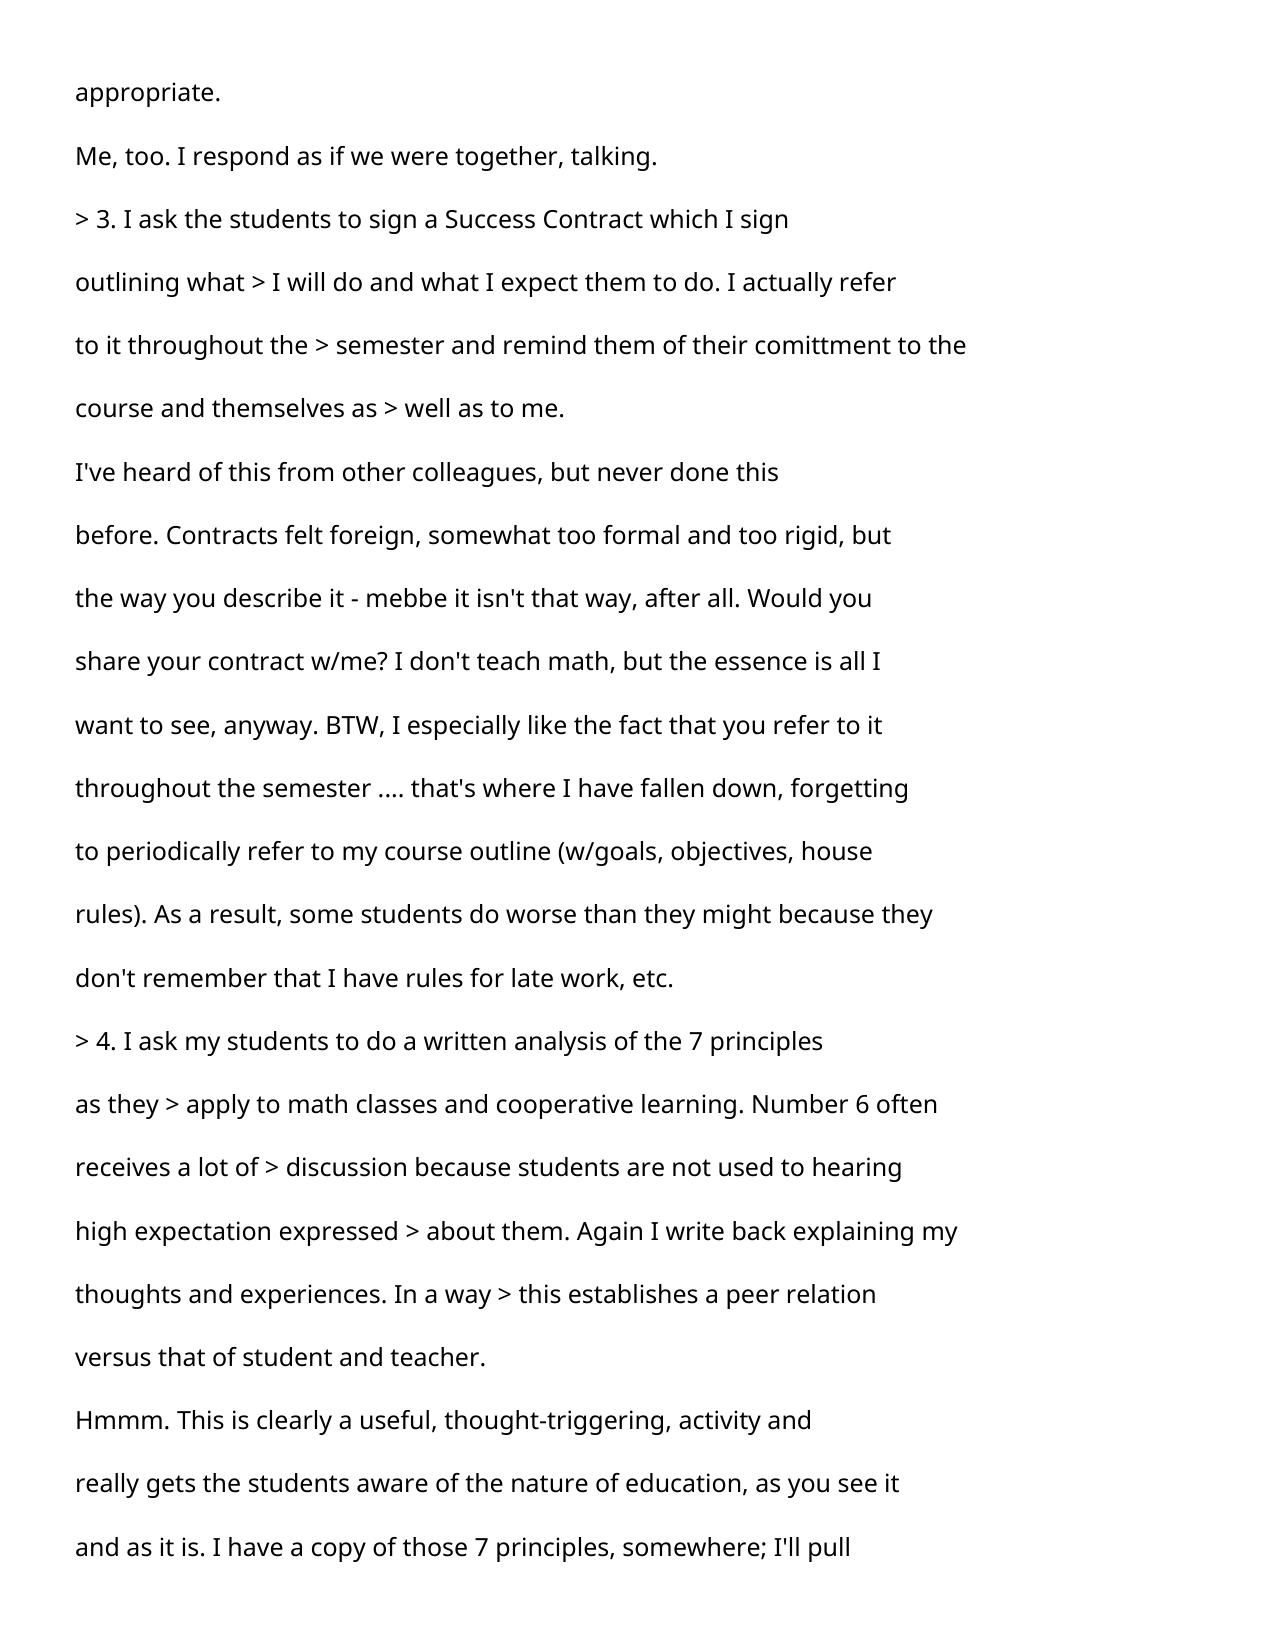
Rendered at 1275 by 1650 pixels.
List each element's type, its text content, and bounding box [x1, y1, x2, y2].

text > 4. I ask my students to do a written analysis of the 7 principles [75, 1023, 1200, 1057]
text throughout the semester .... that's where I have fallen down, forgetting [75, 771, 1200, 804]
text really gets the students aware of the nature of education, as you see it [75, 1466, 1200, 1500]
text before. Contracts felt foreign, somewhat too formal and too rigid, but [75, 518, 1200, 552]
text rules). As a result, some students do worse than they might because they [75, 897, 1200, 931]
text high expectation expressed > about them. Again I write back explaining my [75, 1213, 1200, 1247]
text to it throughout the > semester and remind them of their comittment to the [75, 328, 1200, 362]
text > 3. I ask the students to sign a Success Contract which I sign [75, 201, 1200, 236]
text thoughts and experiences. In a way > this establishes a peer relation [75, 1276, 1200, 1310]
text Hmmm. This is clearly a useful, thought-triggering, activity and [75, 1403, 1200, 1437]
text to periodically refer to my course outline (w/goals, objectives, house [75, 834, 1200, 868]
text I've heard of this from other colleagues, but never done this [75, 454, 1200, 488]
text as they > apply to math classes and cooperative learning. Number 6 often [75, 1087, 1200, 1121]
text Me, too. I respond as if we were together, talking. [75, 138, 1200, 172]
text don't remember that I have rules for late work, etc. [75, 960, 1200, 994]
text outlining what > I will do and what I expect them to do. I actually refer [75, 265, 1200, 299]
text course and themselves as > well as to me. [75, 391, 1200, 425]
text receives a lot of > discussion because students are not used to hearing [75, 1150, 1200, 1184]
text appropriate. [75, 75, 1200, 109]
text and as it is. I have a copy of those 7 principles, somewhere; I'll pull [75, 1529, 1200, 1563]
text versus that of student and teacher. [75, 1339, 1200, 1374]
text share your contract w/me? I don't teach math, but the essence is all I [75, 644, 1200, 678]
text the way you describe it - mebbe it isn't that way, after all. Would you [75, 581, 1200, 615]
text want to see, anyway. BTW, I especially like the fact that you refer to it [75, 707, 1200, 741]
